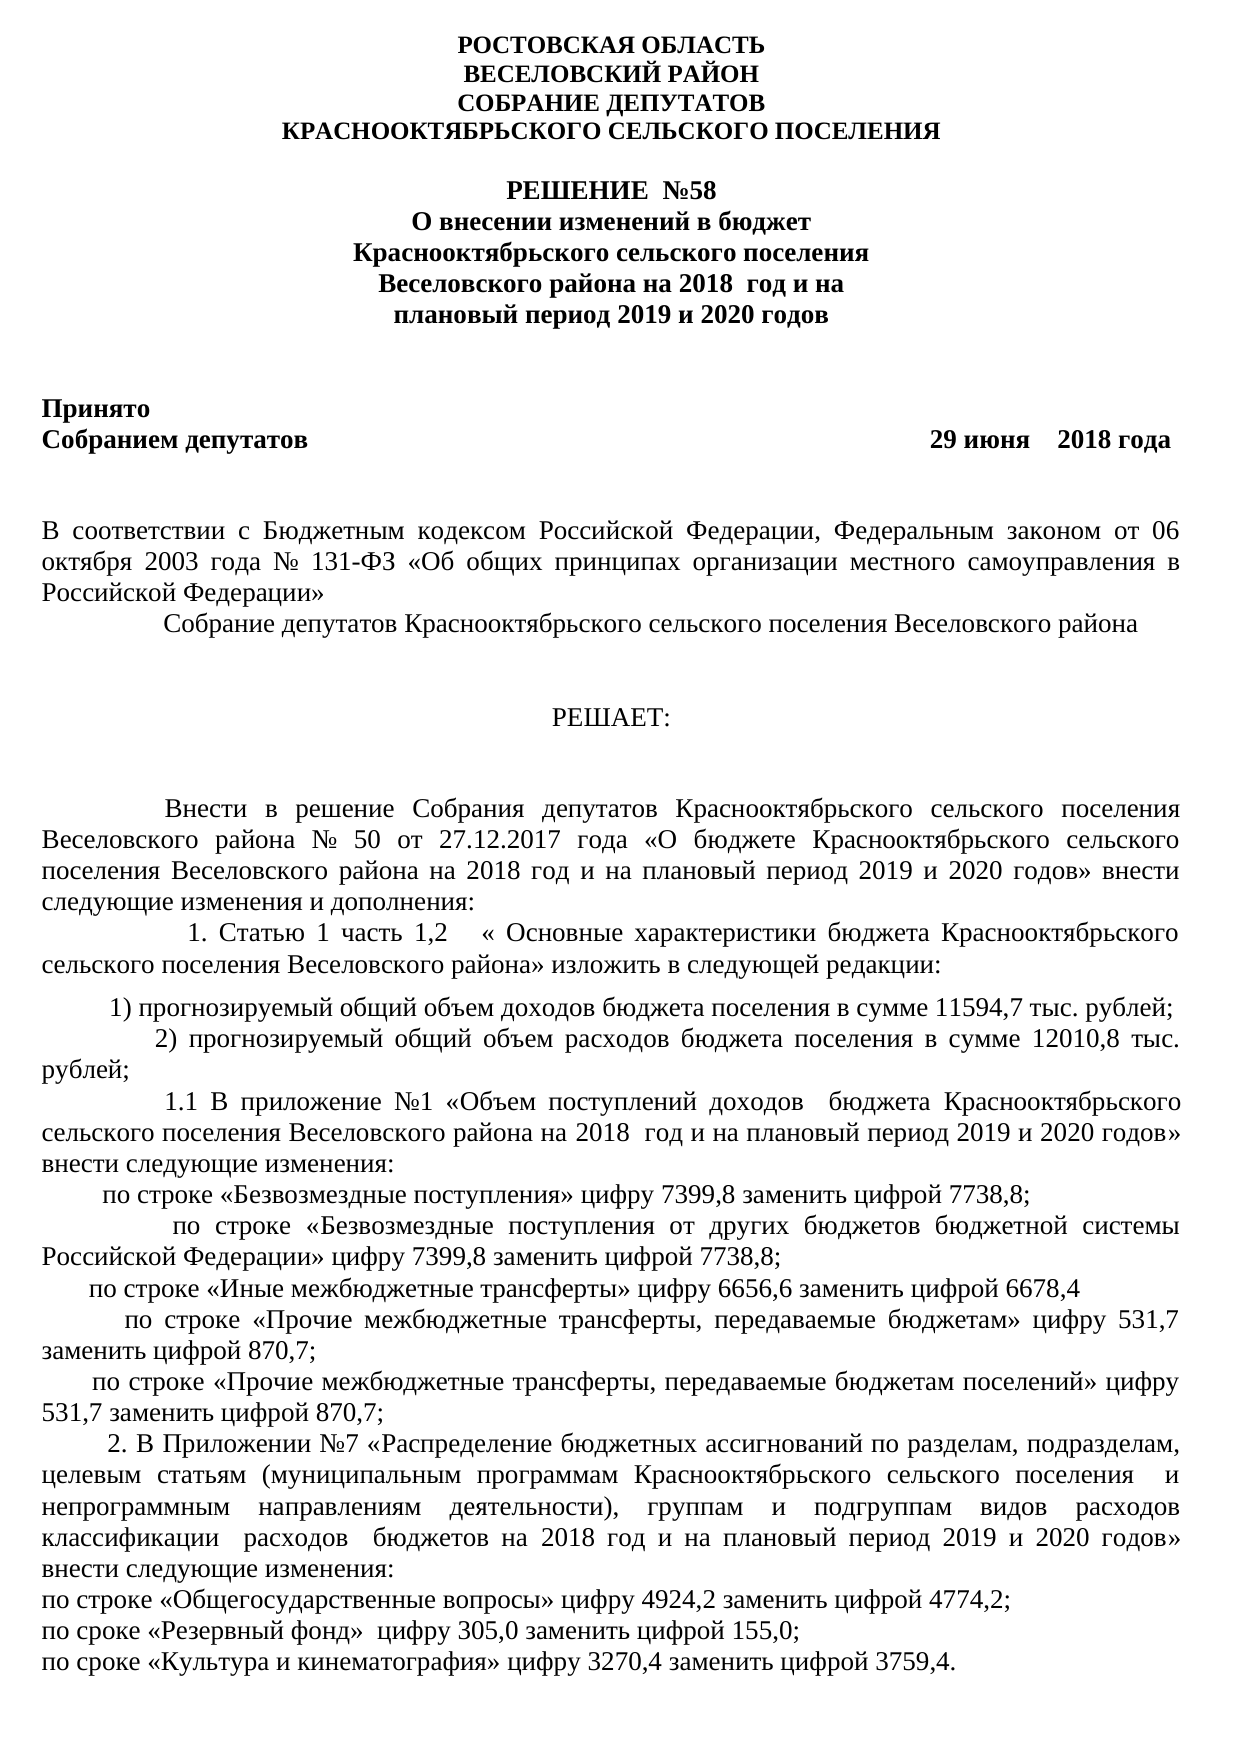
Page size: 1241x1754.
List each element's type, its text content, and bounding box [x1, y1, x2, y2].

text Собрание депутатов Краснооктябрьского сельского поселения Веселовского района [41, 607, 1181, 639]
text 1. Статью 1 часть 1,2 « Основные характеристики бюджета Краснооктябрьского сельского поселения Веселовского района» изложить в следующей редакции: [41, 917, 1181, 979]
title плановый период 2019 и 2020 годов [41, 298, 1181, 329]
title Собранием депутатов 29 июня 2018 года [41, 423, 1181, 454]
text по сроке «Культура и кинематография» цифру 3270,4 заменить цифрой 3759,4. [41, 1645, 1181, 1677]
text Внести в решение Собрания депутатов Краснооктябрьского сельского поселения Веселовского района № 50 от 27.12.2017 года «О бюджете Краснооктябрьского сельского поселения Веселовского района на 2018 год и на плановый период 2019 и 2020 годов» внести следующие изменения и дополнения: [41, 792, 1181, 917]
text 1) прогнозируемый общий объем доходов бюджета поселения в сумме 11594,7 тыс. рублей; [41, 991, 1181, 1022]
text по строке «Безвозмездные поступления» цифру 7399,8 заменить цифрой 7738,8; [41, 1178, 1181, 1209]
text 1.1 В приложение №1 «Объем поступлений доходов бюджета Краснооктябрьского сельского поселения Веселовского района на 2018 год и на плановый период 2019 и 2020 годов» внести следующие изменения: [41, 1085, 1181, 1178]
text РОСТОВСКАЯ ОБЛАСТЬ [41, 30, 1181, 59]
text по строке «Общегосударственные вопросы» цифру 4924,2 заменить цифрой 4774,2; [41, 1583, 1181, 1614]
text СОБРАНИЕ ДЕПУТАТОВ [41, 88, 1181, 116]
text КРАСНООКТЯБРЬСКОГО СЕЛЬСКОГО ПОСЕЛЕНИЯ [41, 116, 1181, 145]
text В соответствии с Бюджетным кодексом Российской Федерации, Федеральным законом от 06 октября 2003 года № 131-ФЗ «Об общих принципах организации местного самоуправления в Российской Федерации» [41, 514, 1181, 607]
title О внесении изменений в бюджет [41, 205, 1181, 236]
text по строке «Прочие межбюджетные трансферты, передаваемые бюджетам поселений» цифру 531,7 заменить цифрой 870,7; [41, 1365, 1181, 1427]
text 2) прогнозируемый общий объем расходов бюджета поселения в сумме 12010,8 тыс. рублей; [41, 1022, 1181, 1085]
title Веселовского района на 2018 год и на [41, 267, 1181, 298]
text ВЕСЕЛОВСКИЙ РАЙОН [41, 59, 1181, 88]
title РЕШЕНИЕ №58 [41, 174, 1181, 205]
text по строке «Прочие межбюджетные трансферты, передаваемые бюджетам» цифру 531,7 заменить цифрой 870,7; [41, 1303, 1181, 1365]
title Краснооктябрьского сельского поселения [41, 236, 1181, 267]
text по сроке «Резервный фонд» цифру 305,0 заменить цифрой 155,0; [41, 1614, 1181, 1645]
text по строке «Безвозмездные поступления от других бюджетов бюджетной системы Российской Федерации» цифру 7399,8 заменить цифрой 7738,8; [41, 1209, 1181, 1272]
text по строке «Иные межбюджетные трансферты» цифру 6656,6 заменить цифрой 6678,4 [41, 1272, 1181, 1303]
text РЕШАЕТ: [41, 701, 1181, 732]
title Принято [41, 392, 1181, 423]
text 2. В Приложении №7 «Распределение бюджетных ассигнований по разделам, подразделам, целевым статьям (муниципальным программам Краснооктябрьского сельского поселения и непрограммным направлениям деятельности), группам и подгруппам видов расходов классификации расходов бюджетов на 2018 год и на плановый период 2019 и 2020 годов» внести следующие изменения: [41, 1427, 1181, 1583]
